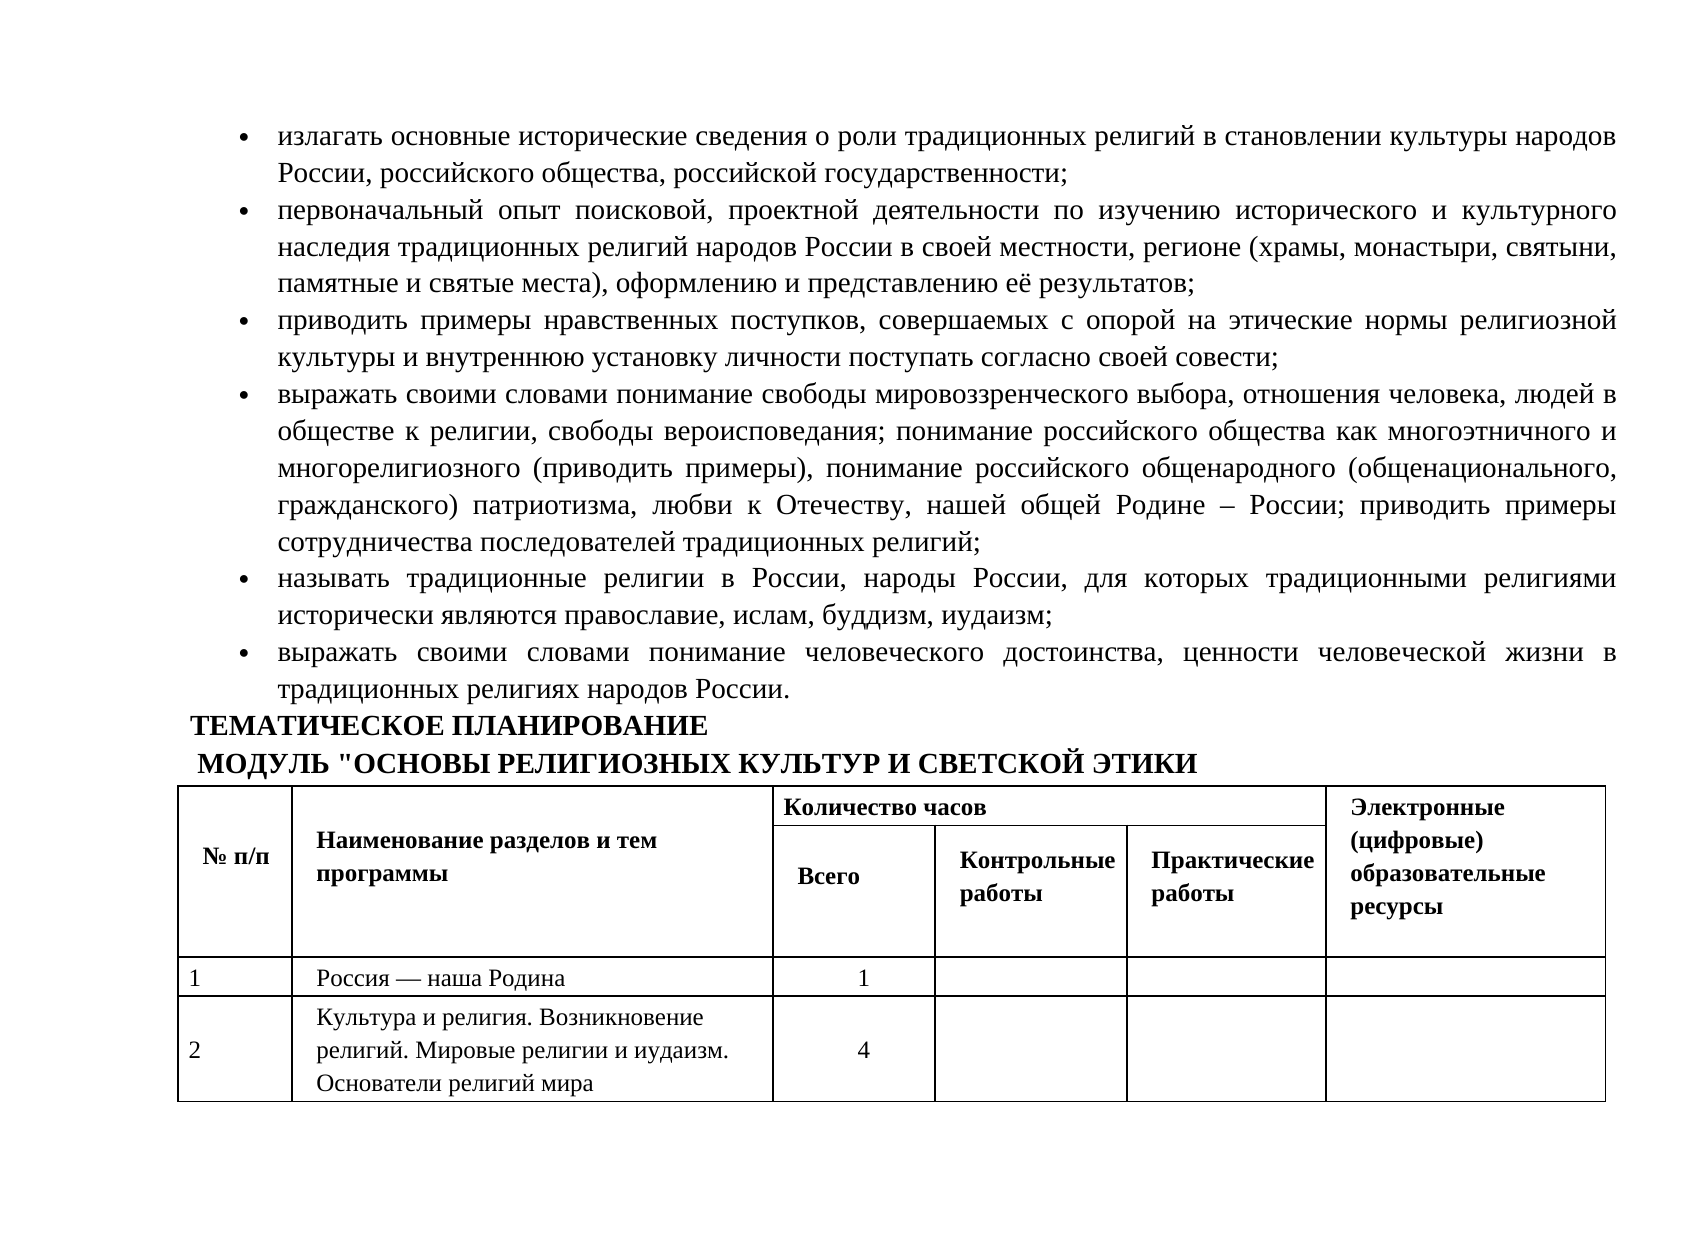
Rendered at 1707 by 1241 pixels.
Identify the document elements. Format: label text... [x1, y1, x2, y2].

table_cell 2 [179, 997, 291, 1101]
text ТЕМАТИЧЕСКОЕ ПЛАНИРОВАНИЕ [190, 708, 1618, 742]
table_cell Практические работы [1128, 826, 1325, 956]
table_cell [936, 958, 1126, 995]
table_header Электронные (цифровые) образовательные ресурсы [1327, 787, 1605, 956]
table_cell Контрольные работы [936, 826, 1126, 956]
text МОДУЛЬ "ОСНОВЫ РЕЛИГИОЗНЫХ КУЛЬТУР И СВЕТСКОЙ ЭТИКИ [190, 747, 1618, 780]
table_header Наименование разделов и тем программы [293, 787, 772, 956]
table_cell Россия — наша Родина [293, 958, 772, 995]
list выражать своими словами понимание человеческого достоинства, ценности человеческой жизни в традиционных религиях народов России. [240, 634, 1618, 705]
table_header Количество часов [774, 787, 1325, 824]
list первоначальный опыт поисковой, проектной деятельности по изучению исторического и культурного наследия традиционных религий народов России в своей местности, регионе (храмы, монастыри, святыни, памятные и святые места), оформлению и представлению её результатов; [240, 192, 1618, 299]
table_cell Всего [774, 826, 934, 956]
list приводить примеры нравственных поступков, совершаемых с опорой на этические нормы религиозной культуры и внутреннюю установку личности поступать согласно своей совести; [240, 302, 1618, 373]
table_cell [936, 997, 1126, 1101]
table_header № п/п [179, 787, 291, 956]
list выражать своими словами понимание свободы мировоззренческого выбора, отношения человека, людей в обществе к религии, свободы вероисповедания; понимание российского общества как многоэтничного и многорелигиозного (приводить примеры), понимание российского общенародного (общенационального, гражданского) патриотизма, любви к Отечеству, нашей общей Родине – России; приводить примеры сотрудничества последователей традиционных религий; [240, 376, 1618, 557]
list называть традиционные религии в России, народы России, для которых традиционными религиями исторически являются православие, ислам, буддизм, иудаизм; [240, 561, 1618, 631]
table_cell [1128, 958, 1325, 995]
table_cell [1128, 997, 1325, 1101]
table_cell [1327, 958, 1605, 995]
table_cell 4 [774, 997, 934, 1101]
table_cell 1 [774, 958, 934, 995]
table_cell Культура и религия. Возникновение религий. Мировые религии и иудаизм. Основатели религий мира [293, 997, 772, 1101]
table_cell [1327, 997, 1605, 1101]
list излагать основные исторические сведения о роли традиционных религий в становлении культуры народов России, российского общества, российской государственности; [240, 118, 1618, 188]
table_cell 1 [179, 958, 291, 995]
